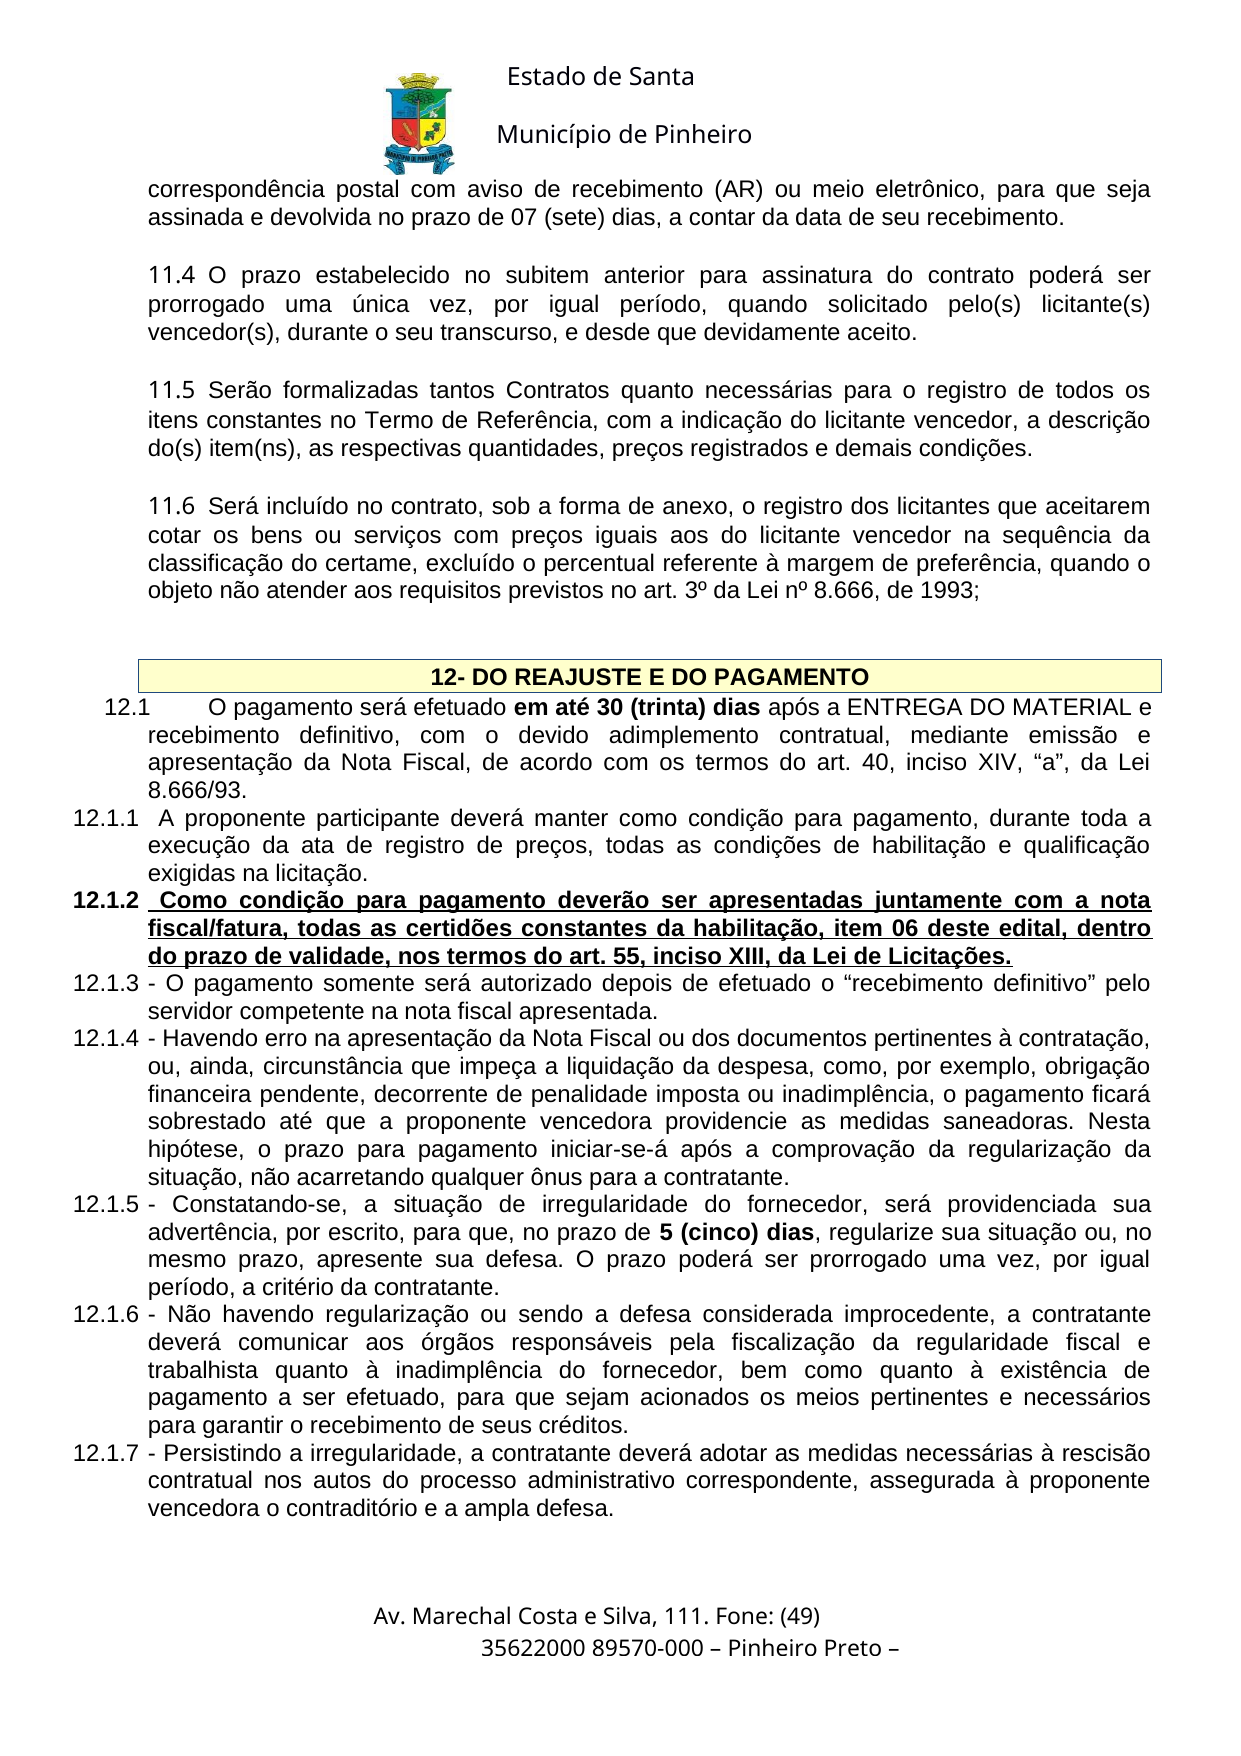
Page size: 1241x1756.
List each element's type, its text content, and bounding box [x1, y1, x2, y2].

list - Havendo erro na apresentação da Nota Fiscal ou dos documentos pertinentes à contratação, ou, ainda, circunstância que impeça a liquidação da despesa, como, por exemplo, obrigação financeira pendente, decorrente de penalidade imposta ou inadimplência, o pagamento ficará sobrestado até que a proponente vencedora providencie as medidas saneadoras. Nesta hipótese, o prazo para pagamento iniciar-se-á após a comprovação da regularização da situação, não acarretando qualquer ônus para a contratante. [73, 1024, 1152, 1190]
list Como condição para pagamento deverão ser apresentadas juntamente com a nota fiscal/fatura, todas as certidões constantes da habilitação, item 06 deste edital, dentro do prazo de validade, nos termos do art. 55, inciso XIII, da Lei de Licitações. [73, 886, 1152, 969]
list O pagamento será efetuado em até 30 (trinta) dias após a ENTREGA DO MATERIAL e recebimento definitivo, com o devido adimplemento contratual, mediante emissão e apresentação da Nota Fiscal, de acordo com os termos do art. 40, inciso XIV, “a”, da Lei 8.666/93. [104, 693, 1152, 803]
picture [383, 73, 455, 175]
list Será incluído no contrato, sob a forma de anexo, o registro dos licitantes que aceitarem cotar os bens ou serviços com preços iguais aos do licitante vencedor na sequência da classificação do certame, excluído o percentual referente à margem de preferência, quando o objeto não atender aos requisitos previstos no art. 3º da Lei nº 8.666, de 1993; [148, 489, 1152, 604]
list - O pagamento somente será autorizado depois de efetuado o “recebimento definitivo” pelo servidor competente na nota fiscal apresentada. [73, 969, 1152, 1024]
list Serão formalizadas tantos Contratos quanto necessárias para o registro de todos os itens constantes no Termo de Referência, com a indicação do licitante vencedor, a descrição do(s) item(ns), as respectivas quantidades, preços registrados e demais condições. [148, 373, 1152, 461]
list O prazo estabelecido no subitem anterior para assinatura do contrato poderá ser prorrogado uma única vez, por igual período, quando solicitado pelo(s) licitante(s) vencedor(s), durante o seu transcurso, e desde que devidamente aceito. [148, 258, 1152, 346]
list - Constatando-se, a situação de irregularidade do fornecedor, será providenciada sua advertência, por escrito, para que, no prazo de 5 (cinco) dias, regularize sua situação ou, no mesmo prazo, apresente sua defesa. O prazo poderá ser prorrogado uma vez, por igual período, a critério da contratante. [73, 1190, 1152, 1300]
list A proponente participante deverá manter como condição para pagamento, durante toda a execução da ata de registro de preços, todas as condições de habilitação e qualificação exigidas na licitação. [73, 803, 1152, 886]
list - Não havendo regularização ou sendo a defesa considerada improcedente, a contratante deverá comunicar aos órgãos responsáveis pela fiscalização da regularidade fiscal e trabalhista quanto à inadimplência do fornecedor, bem como quanto à existência de pagamento a ser efetuado, para que sejam acionados os meios pertinentes e necessários para garantir o recebimento de seus créditos. [73, 1300, 1152, 1438]
list - Persistindo a irregularidade, a contratante deverá adotar as medidas necessárias à rescisão contratual nos autos do processo administrativo correspondente, assegurada à proponente vencedora o contraditório e a ampla defesa. [73, 1438, 1152, 1521]
text 12- DO REAJUSTE E DO PAGAMENTO [139, 660, 1161, 692]
